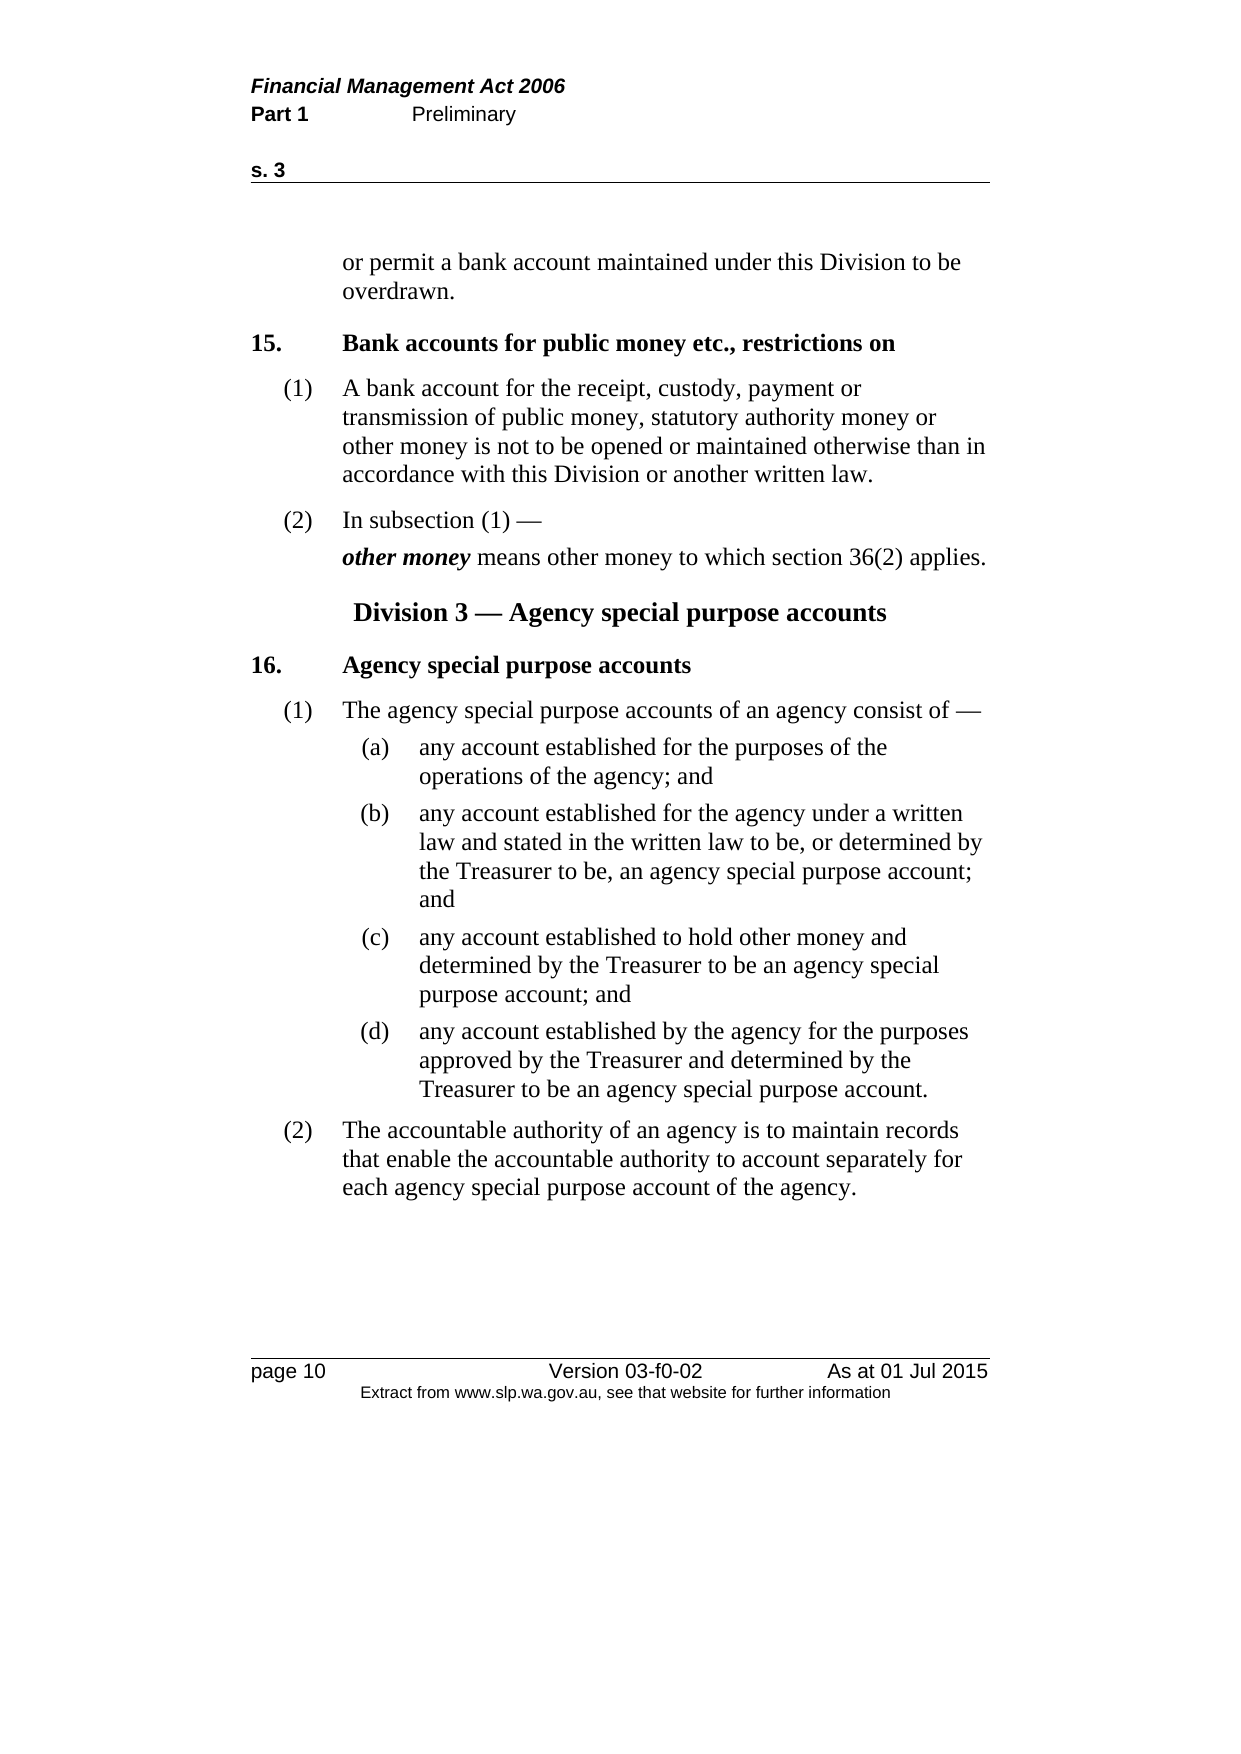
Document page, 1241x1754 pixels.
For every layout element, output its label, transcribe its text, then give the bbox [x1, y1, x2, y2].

text (a) any account established for the purposes of the operations of the agency; and [251, 732, 990, 790]
text (d) any account established by the agency for the purposes approved by the Treasurer and determined by the Treasurer to be an agency special purpose account. [251, 1016, 990, 1102]
text (2) In subsection (1) — [251, 505, 990, 534]
text (c) any account established to hold other money and determined by the Treasurer to be an agency special purpose account; and [251, 922, 990, 1008]
subtitle 15. Bank accounts for public money etc., restrictions on [251, 328, 990, 357]
text other money means other money to which section 36(2) applies. [251, 542, 990, 571]
text (b) any account established for the agency under a written law and stated in the written law to be, or determined by the Treasurer to be, an agency special purpose account; and [251, 798, 990, 913]
text (1) The agency special purpose accounts of an agency consist of — [251, 695, 990, 724]
text (2) The accountable authority of an agency is to maintain records that enable the accountable authority to account separately for each agency special purpose account of the agency. [251, 1115, 990, 1201]
subtitle 16. Agency special purpose accounts [251, 650, 990, 679]
subtitle Division 3 — Agency special purpose accounts [251, 596, 990, 627]
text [251, 247, 990, 305]
text (1) A bank account for the receipt, custody, payment or transmission of public money, statutory authority money or other money is not to be opened or maintained otherwise than in accordance with this Division or another written law. [251, 373, 990, 488]
